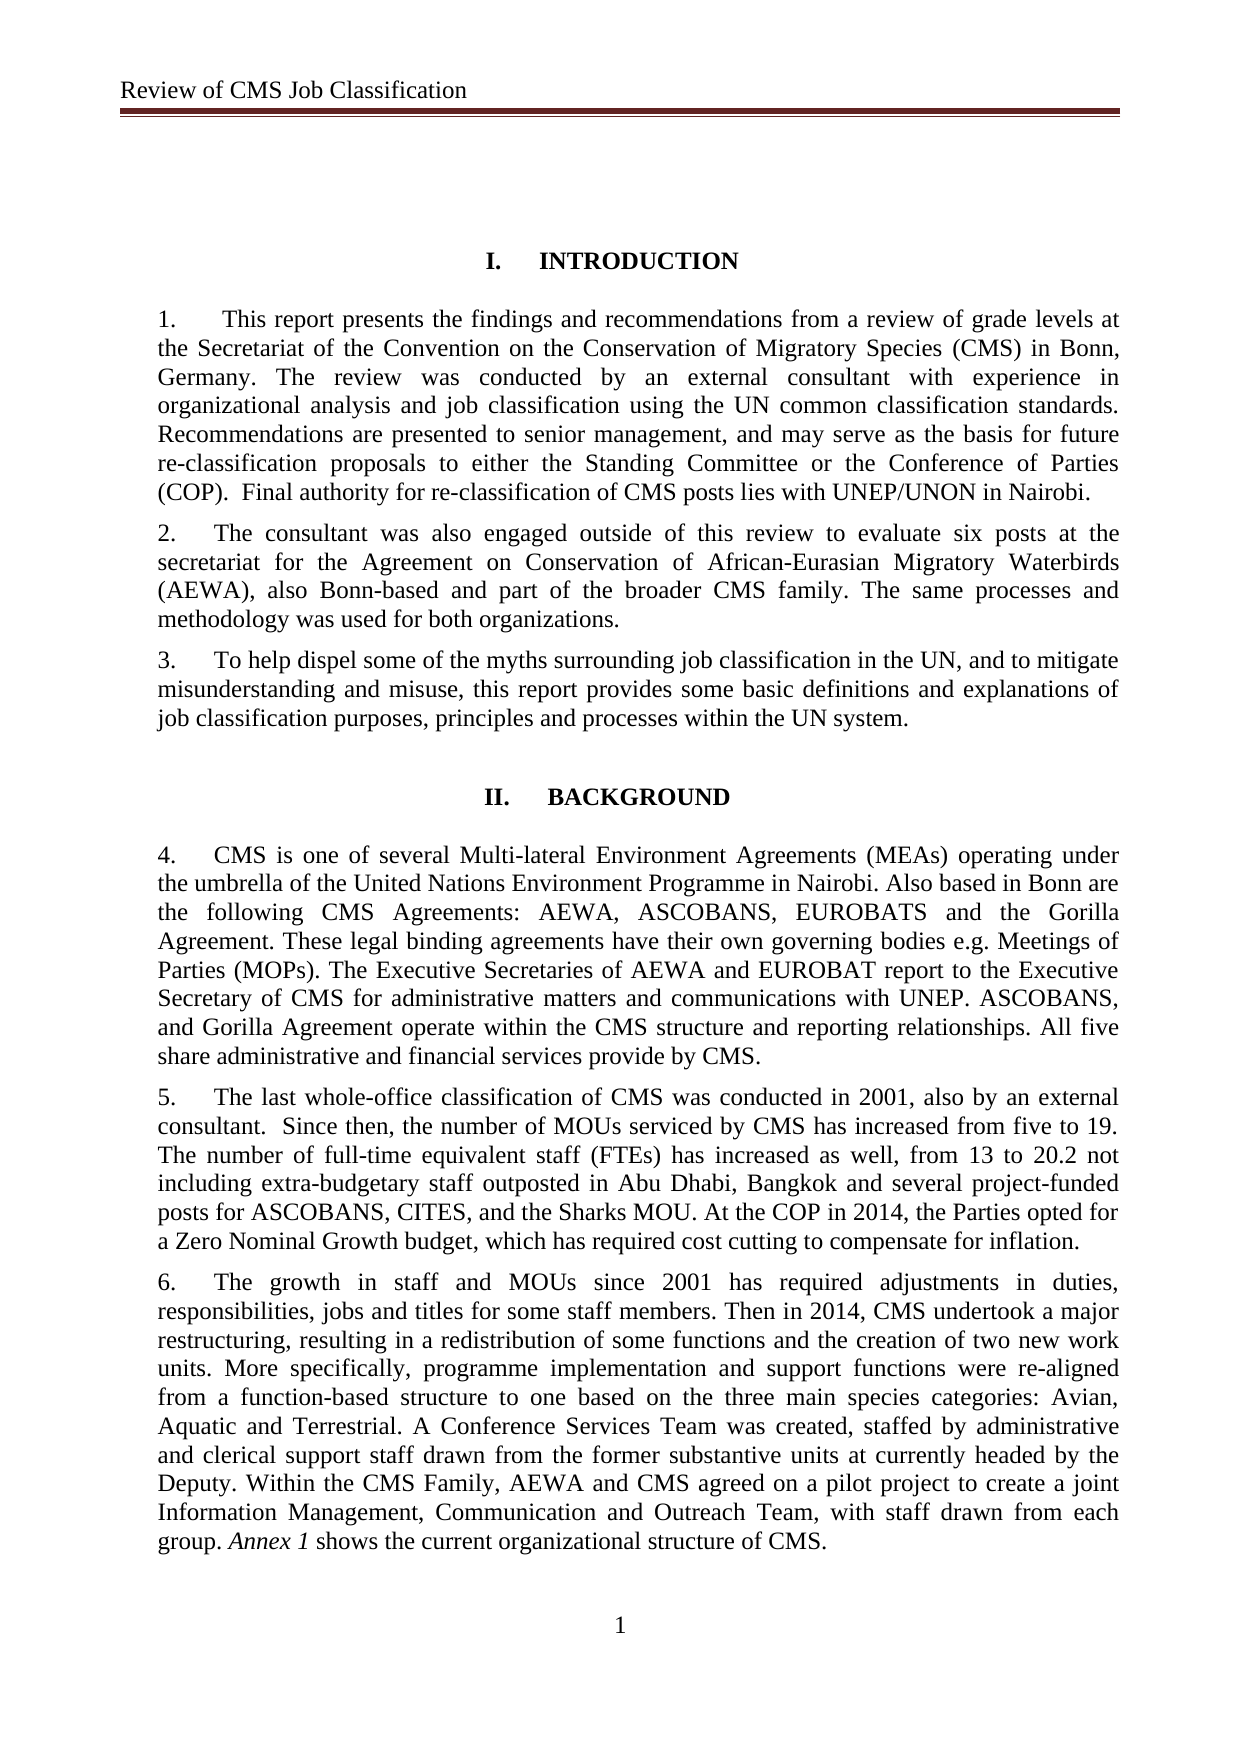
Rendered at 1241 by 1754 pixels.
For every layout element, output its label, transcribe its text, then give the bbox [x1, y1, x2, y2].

subtitle This report presents the findings and recommendations from a review of grade levels at the Secretariat of the Convention on the Conservation of Migratory Species (CMS) in Bonn, Germany. The review was conducted by an external consultant with experience in organizational analysis and job classification using the UN common classification standards. Recommendations are presented to senior management, and may serve as the basis for future re-classification proposals to either the Standing Committee or the Conference of Parties (COP). Final authority for re-classification of CMS posts lies with UNEP/UNON in Nairobi. [157, 304, 1120, 506]
subtitle The consultant was also engaged outside of this review to evaluate six posts at the secretariat for the Agreement on Conservation of African-Eurasian Migratory Waterbirds (AEWA), also Bonn-based and part of the broader CMS family. The same processes and methodology was used for both organizations. [157, 518, 1120, 633]
subtitle INTRODUCTION [120, 246, 1120, 275]
subtitle CMS is one of several Multi-lateral Environment Agreements (MEAs) operating under the umbrella of the United Nations Environment Programme in Nairobi. Also based in Bonn are the following CMS Agreements: AEWA, ASCOBANS, EUROBATS and the Gorilla Agreement. These legal binding agreements have their own governing bodies e.g. Meetings of Parties (MOPs). The Executive Secretaries of AEWA and EUROBAT report to the Executive Secretary of CMS for administrative matters and communications with UNEP. ASCOBANS, and Gorilla Agreement operate within the CMS structure and reporting relationships. All five share administrative and financial services provide by CMS. [157, 840, 1120, 1070]
subtitle To help dispel some of the myths surrounding job classification in the UN, and to mitigate misunderstanding and misuse, this report provides some basic definitions and explanations of job classification purposes, principles and processes within the UN system. [157, 646, 1120, 732]
subtitle BACKGROUND [120, 782, 1120, 811]
subtitle The last whole-office classification of CMS was conducted in 2001, also by an external consultant. Since then, the number of MOUs serviced by CMS has increased from five to 19. The number of full-time equivalent staff (FTEs) has increased as well, from 13 to 20.2 not including extra-budgetary staff outposted in Abu Dhabi, Bangkok and several project-funded posts for ASCOBANS, CITES, and the Sharks MOU. At the COP in 2014, the Parties opted for a Zero Nominal Growth budget, which has required cost cutting to compensate for inflation. [157, 1082, 1120, 1255]
subtitle The growth in staff and MOUs since 2001 has required adjustments in duties, responsibilities, jobs and titles for some staff members. Then in 2014, CMS undertook a major restructuring, resulting in a redistribution of some functions and the creation of two new work units. More specifically, programme implementation and support functions were re-aligned from a function-based structure to one based on the three main species categories: Avian, Aquatic and Terrestrial. A Conference Services Team was created, staffed by administrative and clerical support staff drawn from the former substantive units at currently headed by the Deputy. Within the CMS Family, AEWA and CMS agreed on a pilot project to create a joint Information Management, Communication and Outreach Team, with staff drawn from each group. Annex 1 shows the current organizational structure of CMS. [157, 1267, 1120, 1555]
